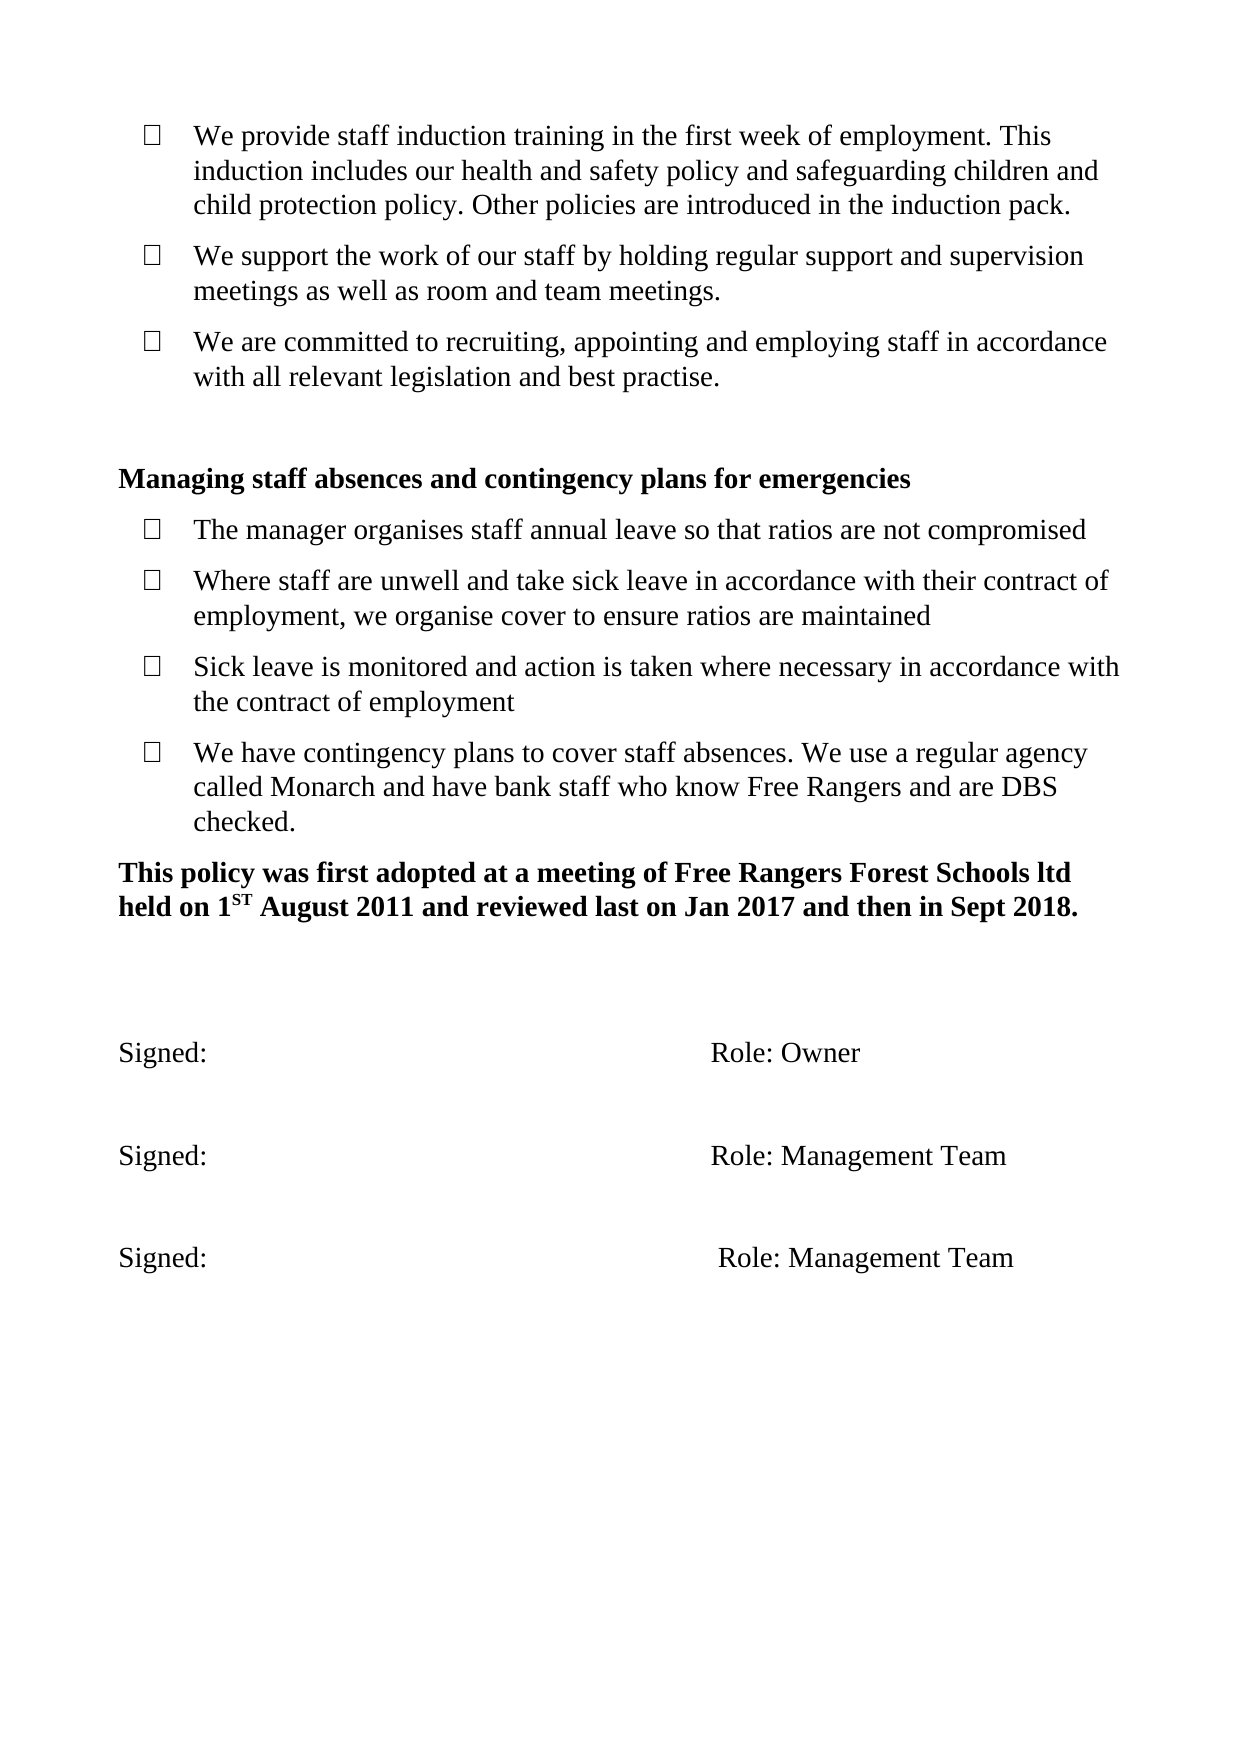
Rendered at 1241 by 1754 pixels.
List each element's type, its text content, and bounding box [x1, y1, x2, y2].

text We are committed to recruiting, appointing and employing staff in accordance with all relevant legislation and best practise. [118, 324, 1122, 392]
text We provide staff induction training in the first week of employment. This induction includes our health and safety policy and safeguarding children and child protection policy. Other policies are introduced in the induction pack. [118, 118, 1122, 221]
text The manager organises staff annual leave so that ratios are not compromised [118, 512, 1122, 546]
text Sick leave is monitored and action is taken where necessary in accordance with the contract of employment [118, 649, 1122, 717]
text Where staff are unwell and take sick leave in accordance with their contract of employment, we organise cover to ensure ratios are maintained [118, 563, 1122, 631]
text Managing staff absences and contingency plans for emergencies [118, 461, 1122, 494]
text Signed: Role: Management Team [118, 1240, 1122, 1274]
text This policy was first adopted at a meeting of Free Rangers Forest Schools ltd held on 1ST August 2011 and reviewed last on Jan 2017 and then in Sept 2018. [118, 855, 1122, 923]
text We support the work of our staff by holding regular support and supervision meetings as well as room and team meetings. [118, 238, 1122, 306]
text Signed: Role: Management Team [118, 1138, 1122, 1171]
text Signed: Role: Owner [118, 1036, 1122, 1069]
text We have contingency plans to cover staff absences. We use a regular agency called Monarch and have bank staff who know Free Rangers and are DBS checked. [118, 735, 1122, 837]
